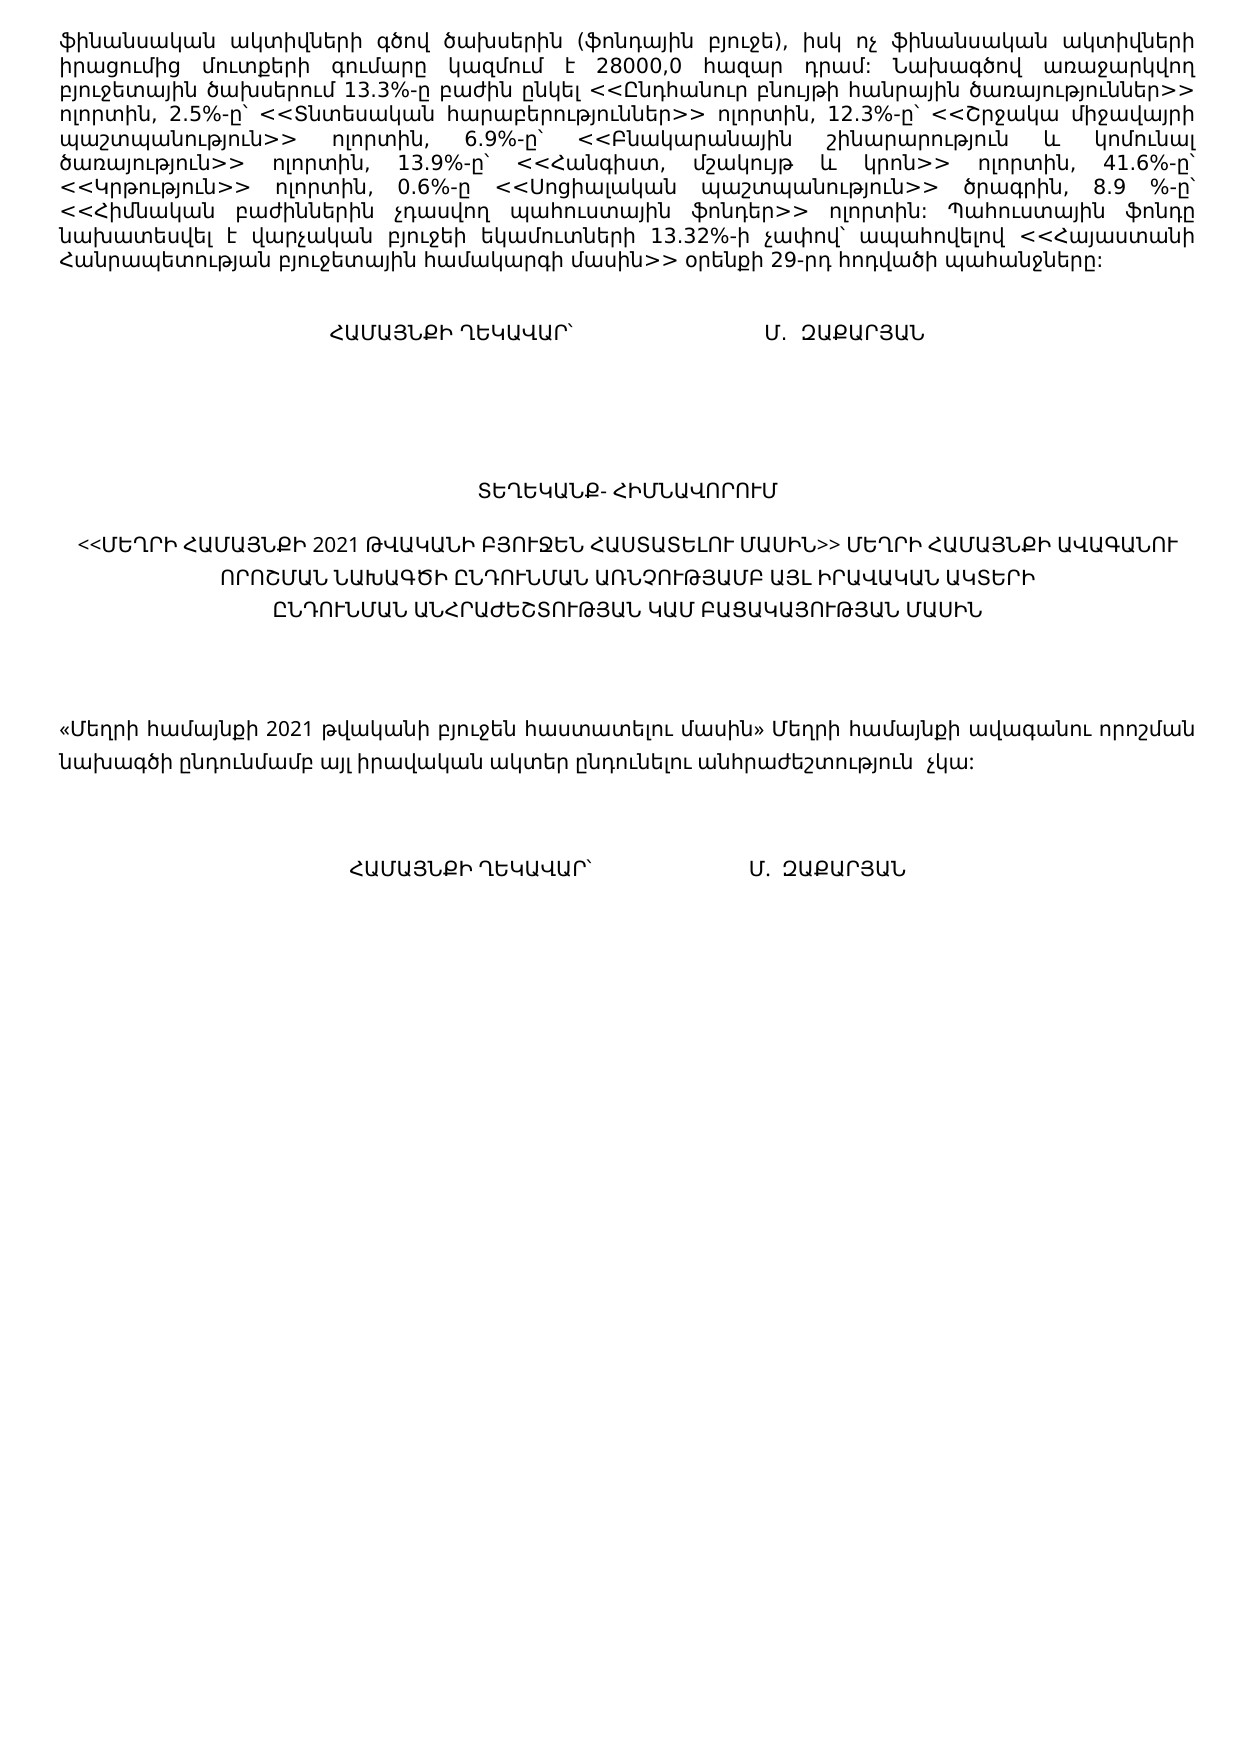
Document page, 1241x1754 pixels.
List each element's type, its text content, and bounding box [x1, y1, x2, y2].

text <<ՄԵՂՐԻ ՀԱՄԱՅՆՔԻ 2021 ԹՎԱԿԱՆԻ ԲՅՈՒՋԵՆ ՀԱՍՏԱՏԵԼՈՒ ՄԱՍԻՆ>> ՄԵՂՐԻ ՀԱՄԱՅՆՔԻ ԱՎԱԳԱՆՈՒ ՈՐՈՇՄԱՆ ՆԱԽԱԳԾԻ ԸՆԴՈՒՆՄԱՆ ԱՌՆՉՈՒԹՅԱՄԲ ԱՅԼ ԻՐԱՎԱԿԱՆ ԱԿՏԵՐԻ [59, 530, 1196, 591]
text ՀԱՄԱՅՆՔԻ ՂԵԿԱՎԱՐ՝ Մ. ԶԱՔԱՐՅԱՆ [59, 854, 1196, 882]
text ՀԱՄԱՅՆՔԻ ՂԵԿԱՎԱՐ՝ Մ. ԶԱՔԱՐՅԱՆ [59, 321, 1196, 345]
text ԸՆԴՈՒՆՄԱՆ ԱՆՀՐԱԺԵՇՏՈՒԹՅԱՆ ԿԱՄ ԲԱՑԱԿԱՅՈՒԹՅԱՆ ՄԱՍԻՆ [59, 596, 1196, 624]
text ՏԵՂԵԿԱՆՔ- ՀԻՄՆԱՎՈՐՈՒՄ [59, 476, 1196, 505]
text «Մեղրի համայնքի 2021 թվականի բյուջեն հաստատելու մասին» Մեղրի համայնքի ավագանու որոշման նախագծի ընդունմամբ այլ իրավական ակտեր ընդունելու անհրաժեշտություն չկա: [59, 714, 1196, 775]
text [59, 29, 1196, 272]
